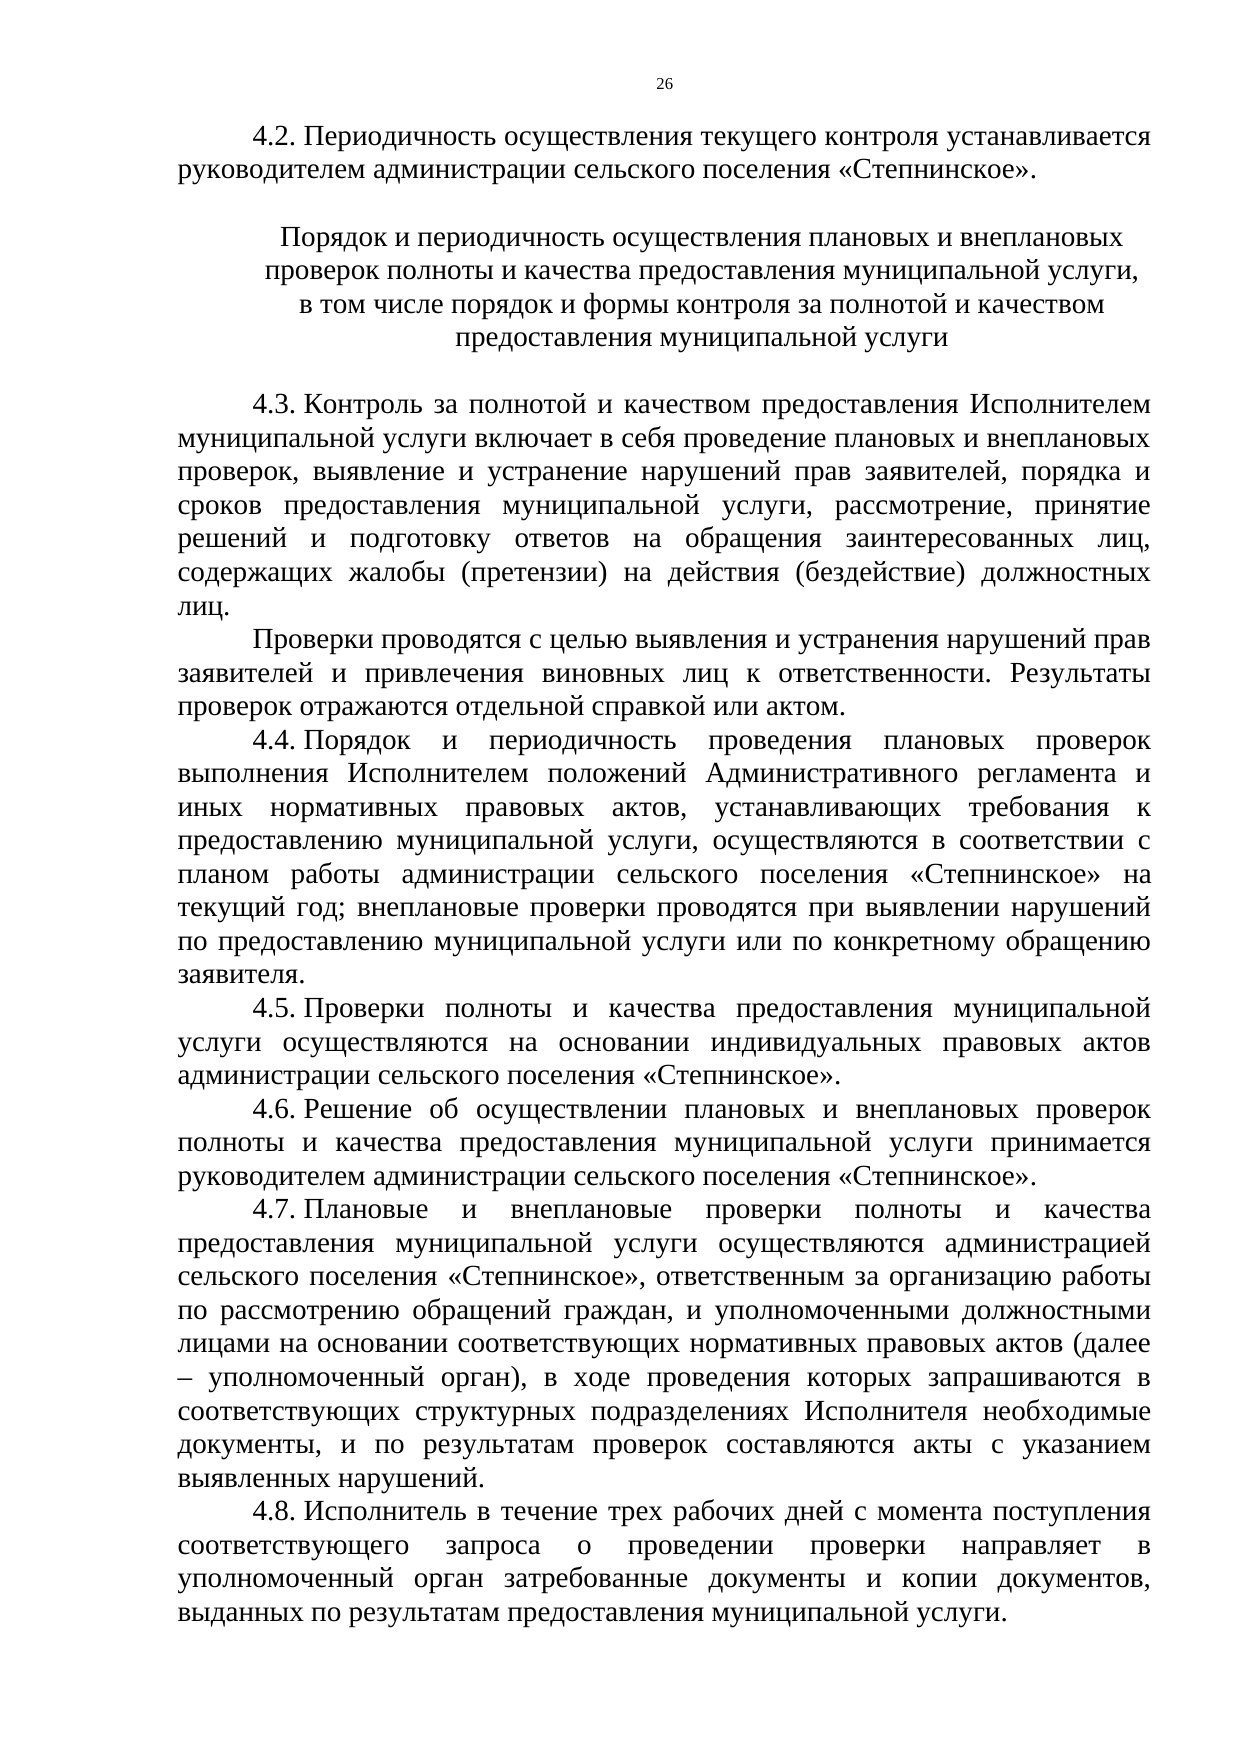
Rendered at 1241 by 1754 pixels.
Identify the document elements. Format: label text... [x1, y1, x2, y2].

text Проверки проводятся с целью выявления и устранения нарушений прав заявителей и привлечения виновных лиц к ответственности. Результаты проверок отражаются отдельной справкой или актом. [177, 621, 1152, 722]
text предоставления муниципальной услуги [177, 319, 1152, 353]
text 4.3. Контроль за полнотой и качеством предоставления Исполнителем муниципальной услуги включает в себя проведение плановых и внеплановых проверок, выявление и устранение нарушений прав заявителей, порядка и сроков предоставления муниципальной услуги, рассмотрение, принятие решений и подготовку ответов на обращения заинтересованных лиц, содержащих жалобы (претензии) на действия (бездействие) должностных лиц. [177, 386, 1152, 621]
text в том числе порядок и формы контроля за полнотой и качеством [177, 286, 1152, 319]
text 4.4. Порядок и периодичность проведения плановых проверок выполнения Исполнителем положений Административного регламента и иных нормативных правовых актов, устанавливающих требования к предоставлению муниципальной услуги, осуществляются в соответствии с планом работы администрации сельского поселения «Степнинское» на текущий год; внеплановые проверки проводятся при выявлении нарушений по предоставлению муниципальной услуги или по конкретному обращению заявителя. [177, 722, 1152, 990]
text Порядок и периодичность осуществления плановых и внеплановых [177, 219, 1152, 252]
text 4.2. Периодичность осуществления текущего контроля устанавливается руководителем администрации сельского поселения «Степнинское». [177, 118, 1152, 185]
text проверок полноты и качества предоставления муниципальной услуги, [177, 252, 1152, 286]
text 4.6. Решение об осуществлении плановых и внеплановых проверок полноты и качества предоставления муниципальной услуги принимается руководителем администрации сельского поселения «Степнинское». [177, 1091, 1152, 1191]
text 4.7. Плановые и внеплановые проверки полноты и качества предоставления муниципальной услуги осуществляются администрацией сельского поселения «Степнинское», ответственным за организацию работы по рассмотрению обращений граждан, и уполномоченными должностными лицами на основании соответствующих нормативных правовых актов (далее – уполномоченный орган), в ходе проведения которых запрашиваются в соответствующих структурных подразделениях Исполнителя необходимые документы, и по результатам проверок составляются акты с указанием выявленных нарушений. [177, 1191, 1152, 1493]
text 4.8. Исполнитель в течение трех рабочих дней с момента поступления соответствующего запроса о проведении проверки направляет в уполномоченный орган затребованные документы и копии документов, выданных по результатам предоставления муниципальной услуги. [177, 1493, 1152, 1627]
text 4.5. Проверки полноты и качества предоставления муниципальной услуги осуществляются на основании индивидуальных правовых актов администрации сельского поселения «Степнинское». [177, 990, 1152, 1091]
